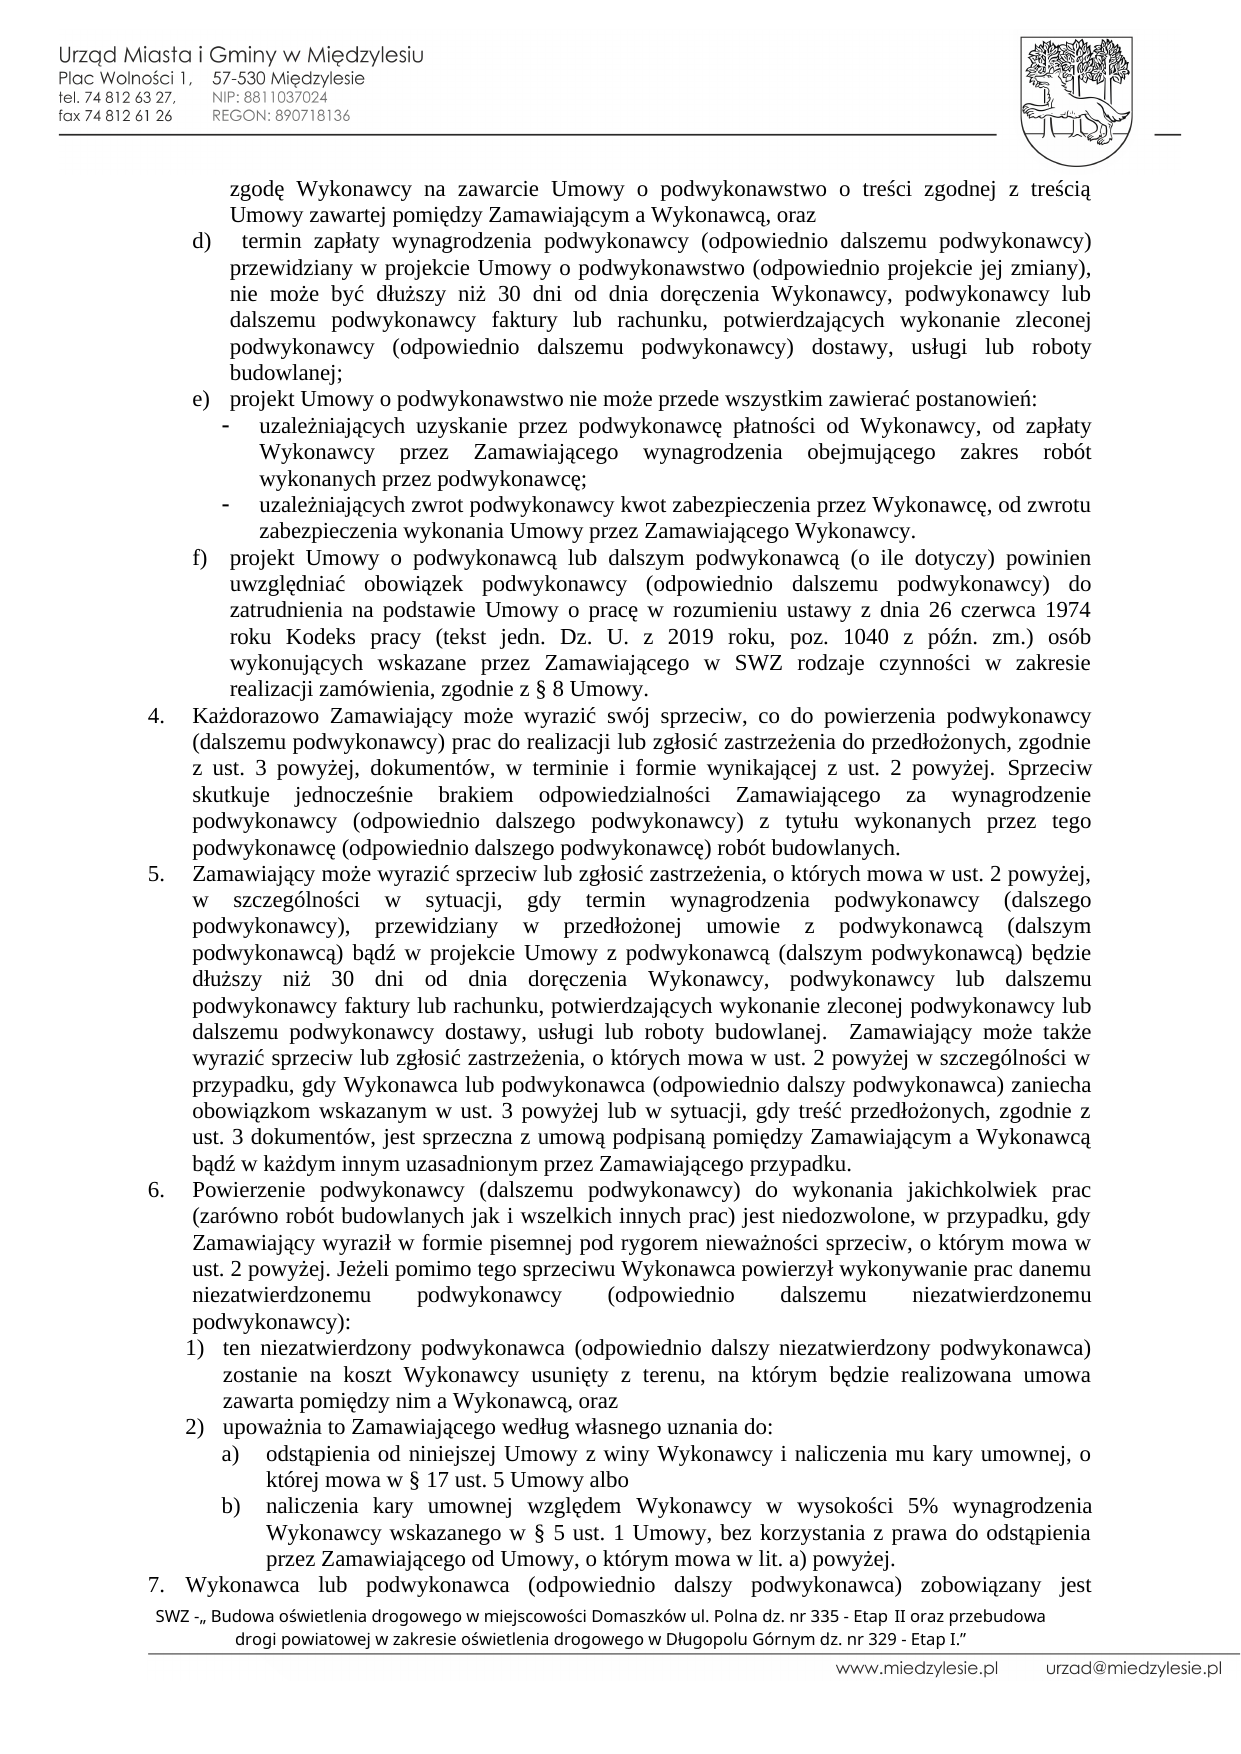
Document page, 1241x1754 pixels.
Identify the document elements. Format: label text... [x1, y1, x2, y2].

list termin zapłaty wynagrodzenia podwykonawcy (odpowiednio dalszemu podwykonawcy) przewidziany w projekcie Umowy o podwykonawstwo (odpowiednio projekcie jej zmiany), nie może być dłuższy niż 30 dni od dnia doręczenia Wykonawcy, podwykonawcy lub dalszemu podwykonawcy faktury lub rachunku, potwierdzających wykonanie zleconej podwykonawcy (odpowiednio dalszemu podwykonawcy) dostawy, usługi lub roboty budowlanej; [192, 227, 1093, 386]
list upoważnia to Zamawiającego według własnego uznania do: [185, 1413, 1093, 1440]
list projekt Umowy o podwykonawcą lub dalszym podwykonawcą (o ile dotyczy) powinien uwzględniać obowiązek podwykonawcy (odpowiednio dalszemu podwykonawcy) do zatrudnienia na podstawie Umowy o pracę w rozumieniu ustawy z dnia 26 czerwca 1974 roku Kodeks pracy (tekst jedn. Dz. U. z 2019 roku, poz. 1040 z późn. zm.) osób wykonujących wskazane przez Zamawiającego w SWZ rodzaje czynności w zakresie realizacji zamówienia, zgodnie z § 8 Umowy. [192, 544, 1093, 702]
picture [58, 29, 1182, 175]
list naliczenia kary umownej względem Wykonawcy w wysokości 5% wynagrodzenia Wykonawcy wskazanego w § 5 ust. 1 Umowy, bez korzystania z prawa do odstąpienia przez Zamawiającego od Umowy, o którym mowa w lit. a) powyżej. [221, 1492, 1093, 1571]
picture [147, 1650, 1241, 1681]
list odstąpienia od niniejszej Umowy z winy Wykonawcy i naliczenia mu kary umownej, o której mowa w § 17 ust. 5 Umowy albo [221, 1440, 1093, 1492]
list Każdorazowo Zamawiający może wyrazić swój sprzeciw, co do powierzenia podwykonawcy (dalszemu podwykonawcy) prac do realizacji lub zgłosić zastrzeżenia do przedłożonych, zgodnie z ust. 3 powyżej, dokumentów, w terminie i formie wynikającej z ust. 2 powyżej. Sprzeciw skutkuje jednocześnie brakiem odpowiedzialności Zamawiającego za wynagrodzenie podwykonawcy (odpowiednio dalszego podwykonawcy) z tytułu wykonanych przez tego podwykonawcę (odpowiednio dalszego podwykonawcę) robót budowlanych. [148, 702, 1093, 860]
list uzależniających zwrot podwykonawcy kwot zabezpieczenia przez Wykonawcę, od zwrotu zabezpieczenia wykonania Umowy przez Zamawiającego Wykonawcy. [222, 491, 1093, 544]
list projekt Umowy o podwykonawstwo nie może przede wszystkim zawierać postanowień: [192, 386, 1093, 412]
list Powierzenie podwykonawcy (dalszemu podwykonawcy) do wykonania jakichkolwiek prac (zarówno robót budowlanych jak i wszelkich innych prac) jest niedozwolone, w przypadku, gdy Zamawiający wyraził w formie pisemnej pod rygorem nieważności sprzeciw, o którym mowa w ust. 2 powyżej. Jeżeli pomimo tego sprzeciwu Wykonawca powierzył wykonywanie prac danemu niezatwierdzonemu podwykonawcy (odpowiednio dalszemu niezatwierdzonemu podwykonawcy): [148, 1176, 1093, 1334]
list ten niezatwierdzony podwykonawca (odpowiednio dalszy niezatwierdzony podwykonawca) zostanie na koszt Wykonawcy usunięty z terenu, na którym będzie realizowana umowa zawarta pomiędzy nim a Wykonawcą, oraz [185, 1334, 1093, 1413]
list Zamawiający może wyrazić sprzeciw lub zgłosić zastrzeżenia, o których mowa w ust. 2 powyżej, w szczególności w sytuacji, gdy termin wynagrodzenia podwykonawcy (dalszego podwykonawcy), przewidziany w przedłożonej umowie z podwykonawcą (dalszym podwykonawcą) bądź w projekcie Umowy z podwykonawcą (dalszym podwykonawcą) będzie dłuższy niż 30 dni od dnia doręczenia Wykonawcy, podwykonawcy lub dalszemu podwykonawcy faktury lub rachunku, potwierdzających wykonanie zleconej podwykonawcy lub dalszemu podwykonawcy dostawy, usługi lub roboty budowlanej. Zamawiający może także wyrazić sprzeciw lub zgłosić zastrzeżenia, o których mowa w ust. 2 powyżej w szczególności w przypadku, gdy Wykonawca lub podwykonawca (odpowiednio dalszy podwykonawca) zaniecha obowiązkom wskazanym w ust. 3 powyżej lub w sytuacji, gdy treść przedłożonych, zgodnie z ust. 3 dokumentów, jest sprzeczna z umową podpisaną pomiędzy Zamawiającym a Wykonawcą bądź w każdym innym uzasadnionym przez Zamawiającego przypadku. [148, 860, 1093, 1176]
list uzależniających uzyskanie przez podwykonawcę płatności od Wykonawcy, od zapłaty Wykonawcy przez Zamawiającego wynagrodzenia obejmującego zakres robót wykonanych przez podwykonawcę; [222, 412, 1093, 491]
